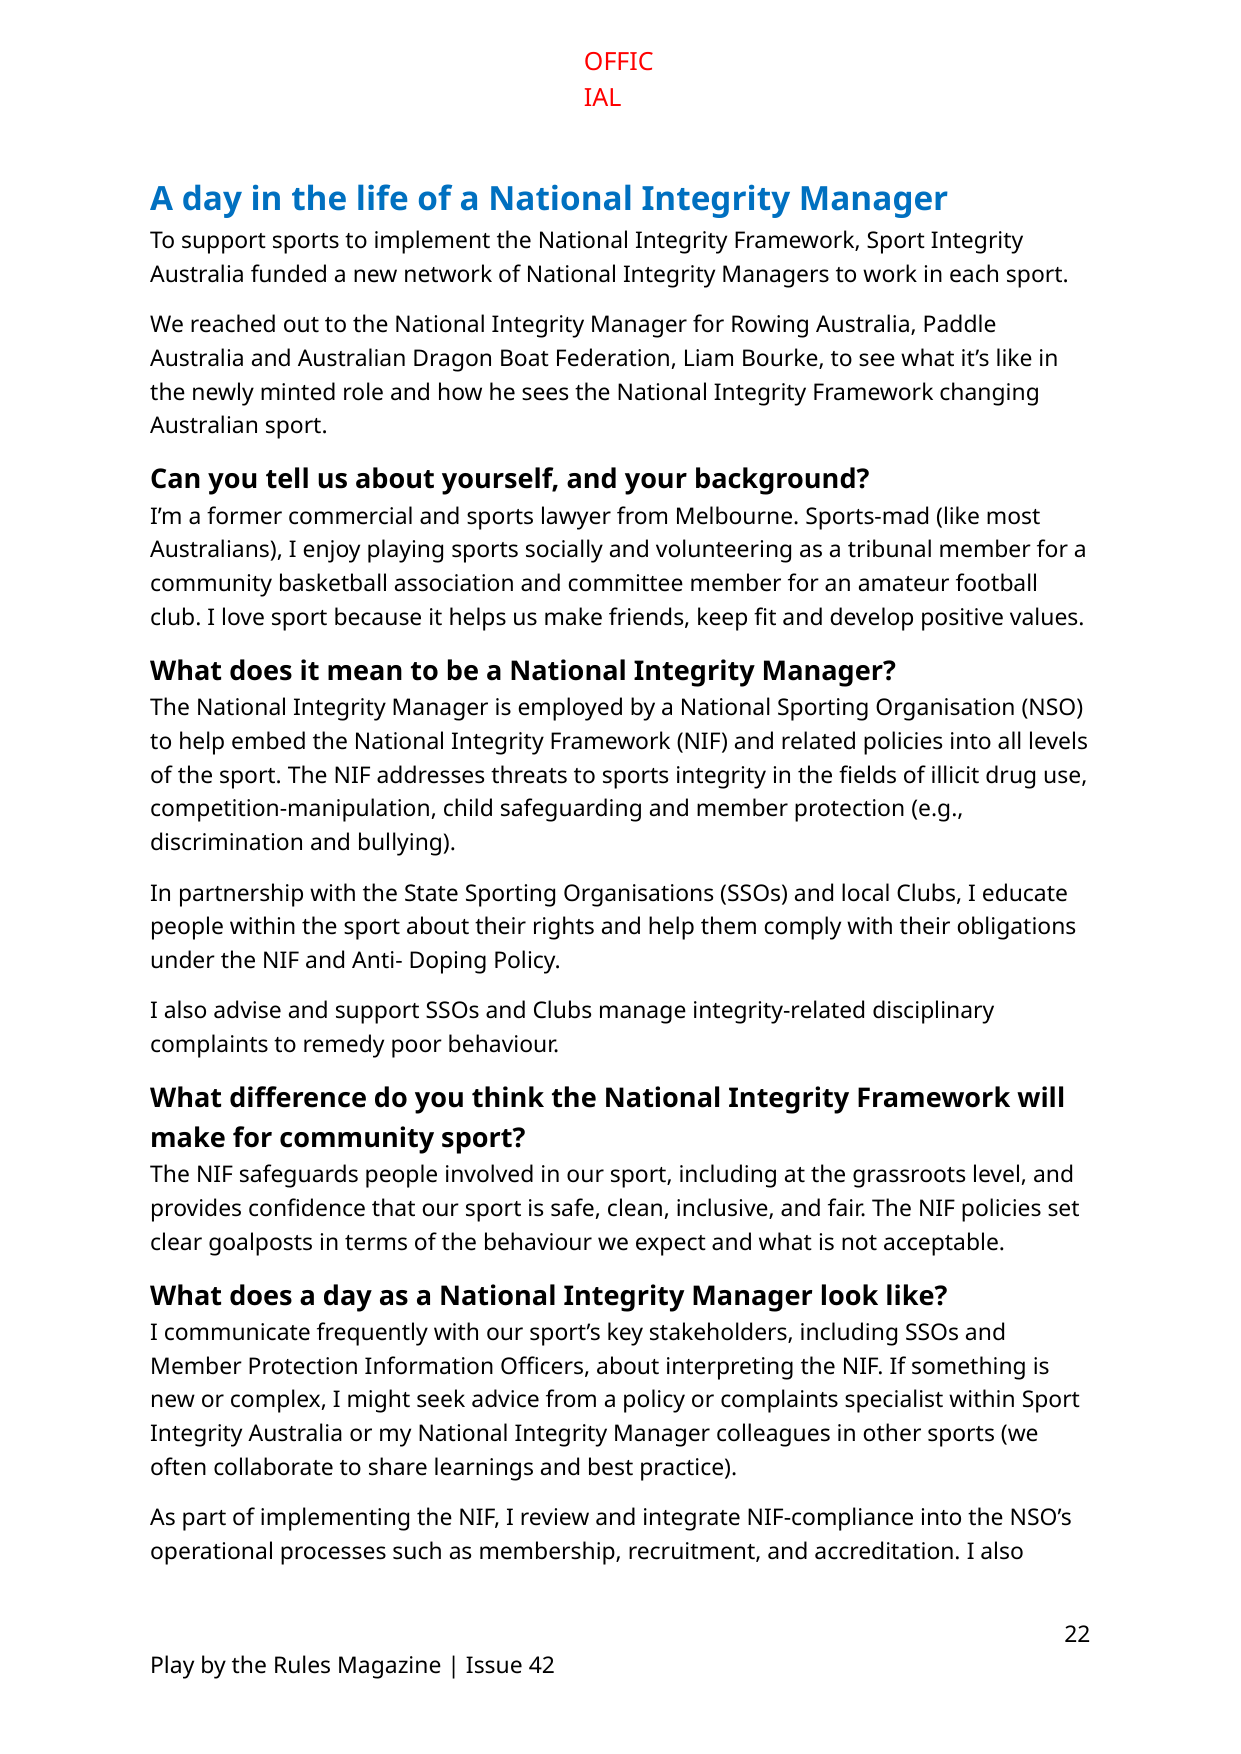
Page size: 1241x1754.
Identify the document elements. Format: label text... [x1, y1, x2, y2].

text In partnership with the State Sporting Organisations (SSOs) and local Clubs, I educate people within the sport about their rights and help them comply with their obligations under the NIF and Anti- Doping Policy. [150, 876, 1090, 975]
subtitle What does it mean to be a National Integrity Manager? [150, 651, 1090, 688]
text I’m a former commercial and sports lawyer from Melbourne. Sports-mad (like most Australians), I enjoy playing sports socially and volunteering as a tribunal member for a community basketball association and committee member for an amateur football club. I love sport because it helps us make friends, keep fit and develop positive values. [150, 499, 1090, 632]
subtitle Can you tell us about yourself, and your background? [150, 460, 1090, 497]
subtitle What difference do you think the National Integrity Framework will make for community sport? [150, 1078, 1090, 1155]
text The NIF safeguards people involved in our sport, including at the grassroots level, and provides confidence that our sport is safe, clean, inclusive, and fair. The NIF policies set clear goalposts in terms of the behaviour we expect and what is not acceptable. [150, 1158, 1090, 1257]
subtitle What does a day as a National Integrity Manager look like? [150, 1276, 1090, 1313]
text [150, 1501, 1090, 1566]
text I also advise and support SSOs and Clubs manage integrity-related disciplinary complaints to remedy poor behaviour. [150, 994, 1090, 1059]
text We reached out to the National Integrity Manager for Rowing Australia, Paddle Australia and Australian Dragon Boat Federation, Liam Bourke, to see what it’s like in the newly minted role and how he sees the National Integrity Framework changing Australian sport. [150, 308, 1090, 441]
text The National Integrity Manager is employed by a National Sporting Organisation (NSO) to help embed the National Integrity Framework (NIF) and related policies into all levels of the sport. The NIF addresses threats to sports integrity in the fields of illicit drug use, competition-manipulation, child safeguarding and member protection (e.g., discrimination and bullying). [150, 691, 1090, 857]
text I communicate frequently with our sport’s key stakeholders, including SSOs and Member Protection Information Officers, about interpreting the NIF. If something is new or complex, I might seek advice from a policy or complaints specialist within Sport Integrity Australia or my National Integrity Manager colleagues in other sports (we often collaborate to share learnings and best practice). [150, 1316, 1090, 1482]
text To support sports to implement the National Integrity Framework, Sport Integrity Australia funded a new network of National Integrity Managers to work in each sport. [150, 224, 1090, 289]
subtitle A day in the life of a National Integrity Manager [150, 175, 1090, 220]
